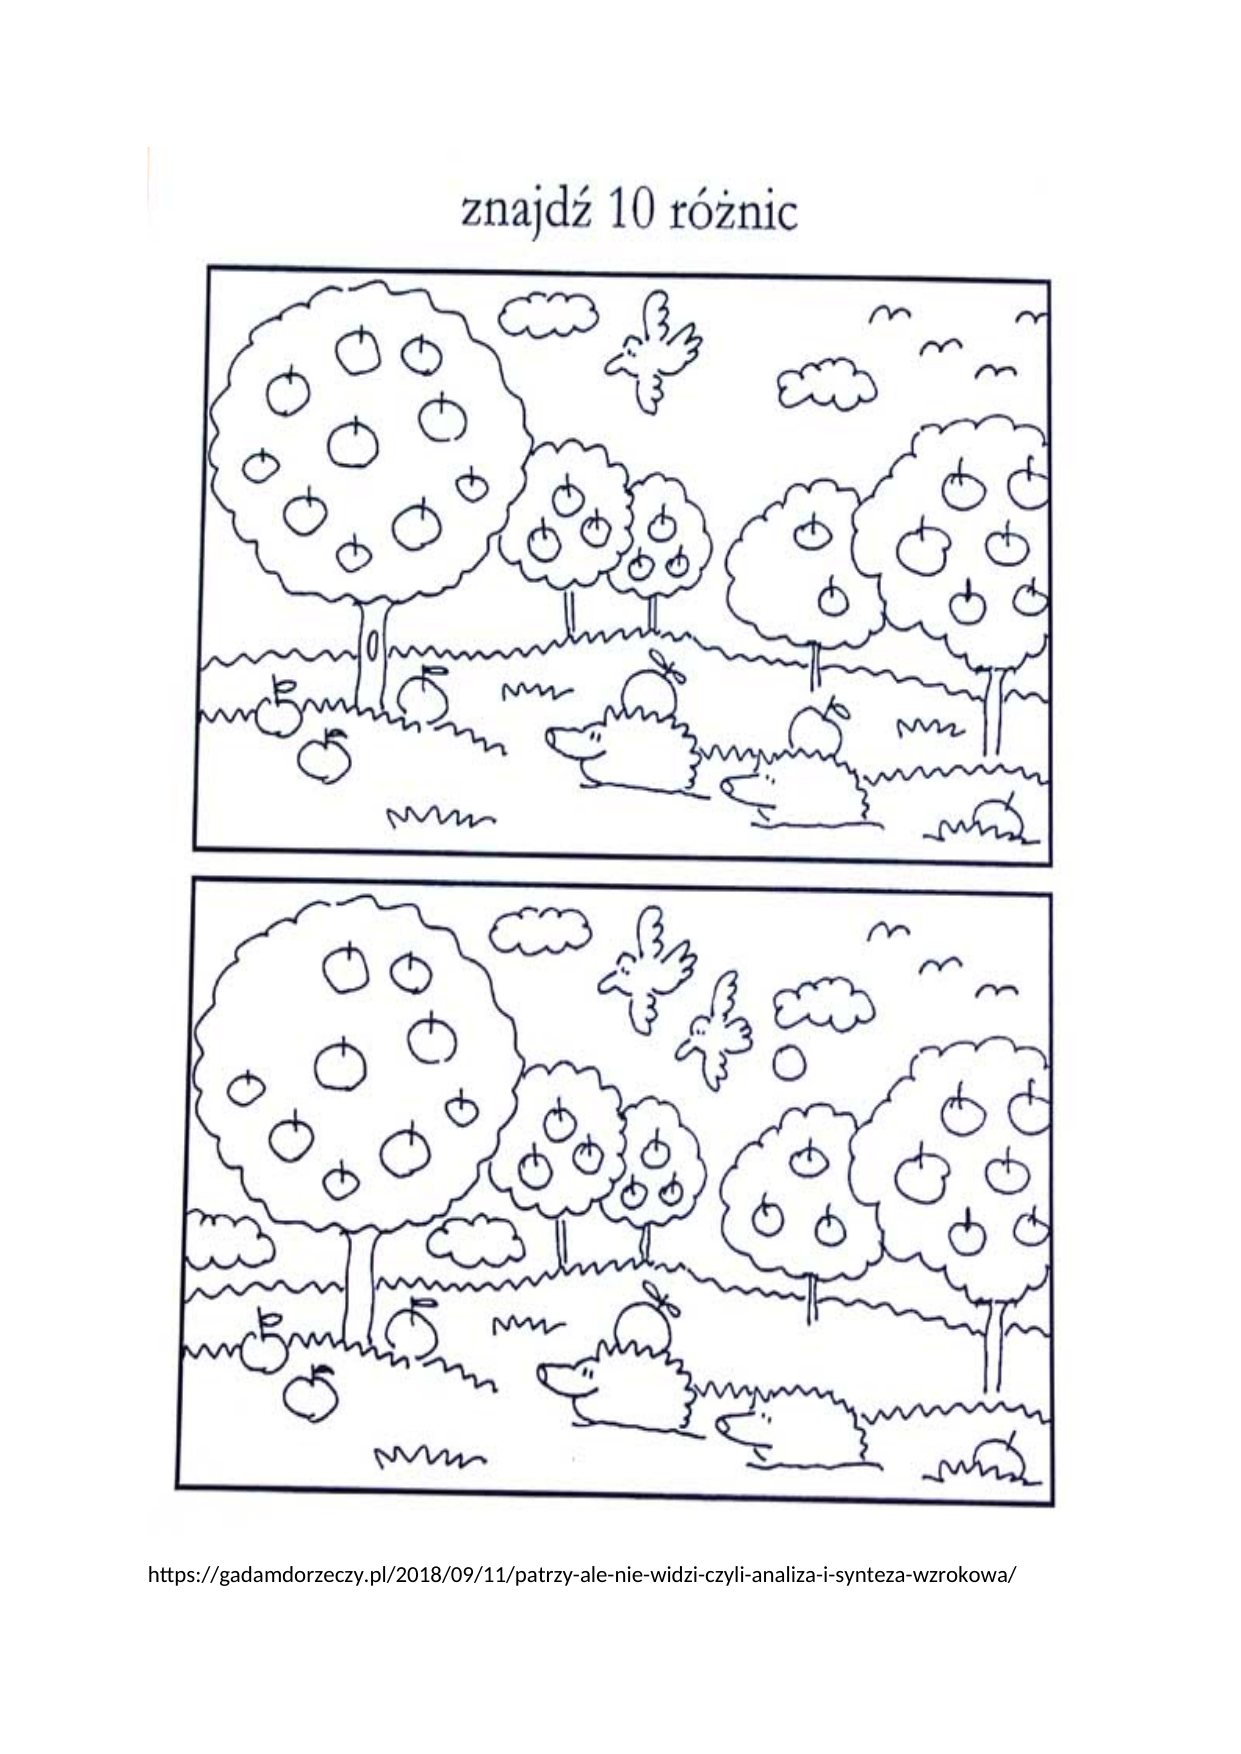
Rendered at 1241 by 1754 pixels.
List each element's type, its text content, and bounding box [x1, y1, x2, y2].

picture [147, 147, 1085, 1536]
text https://gadamdorzeczy.pl/2018/09/11/patrzy-ale-nie-widzi-czyli-analiza-i-synteza-wzrokowa/ [148, 1560, 1093, 1588]
